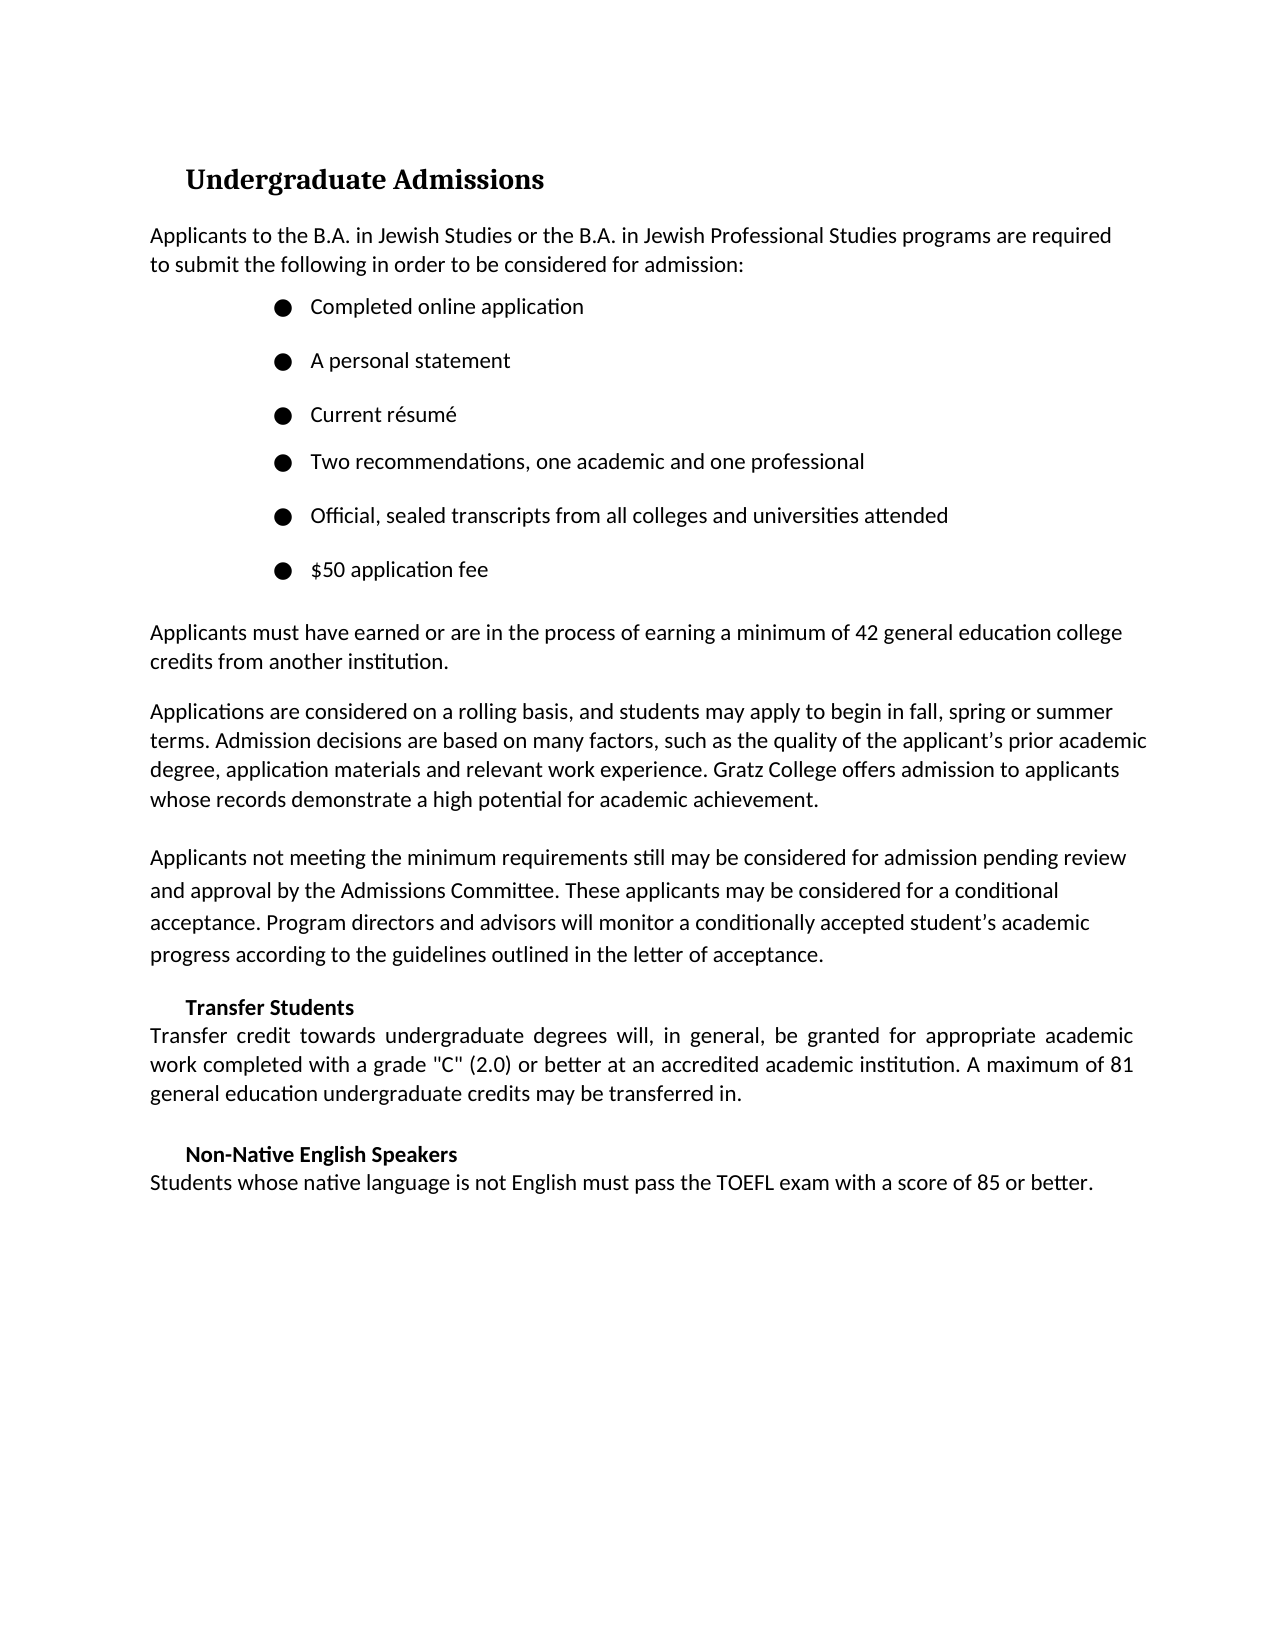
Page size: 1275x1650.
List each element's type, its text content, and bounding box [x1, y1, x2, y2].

list Current résumé [273, 388, 1185, 435]
text Applicants must have earned or are in the process of earning a minimum of 42 general education college credits from another institution. [150, 618, 1124, 675]
subtitle Non-Native English Speakers [150, 1140, 1185, 1168]
list $50 application fee [273, 544, 1185, 591]
text Students whose native language is not English must pass the TOEFL exam with a score of 85 or better. [150, 1168, 1185, 1197]
text Applicants to the B.A. in Jewish Studies or the B.A. in Jewish Professional Studies programs are required to submit the following in order to be considered for admission: [150, 221, 1137, 278]
subtitle Undergraduate Admissions [150, 163, 1185, 197]
text Transfer credit towards undergraduate degrees will, in general, be granted for appropriate academic work completed with a grade "C" (2.0) or better at an accredited academic institution. A maximum of 81 general education undergraduate credits may be transferred in. [150, 1021, 1135, 1107]
list Official, sealed transcripts from all colleges and universities attended [273, 490, 1185, 537]
subtitle Transfer Students [150, 993, 1185, 1021]
text Applications are considered on a rolling basis, and students may apply to begin in fall, spring or summer terms. Admission decisions are based on many factors, such as the quality of the applicant’s prior academic degree, application materials and relevant work experience. Gratz College offers admission to applicants whose records demonstrate a high potential for academic achievement. [150, 697, 1151, 813]
list Completed online application [273, 280, 1185, 327]
list Two recommendations, one academic and one professional [273, 435, 1185, 482]
list A personal statement [273, 334, 1185, 381]
text Applicants not meeting the minimum requirements still may be considered for admission pending review and approval by the Admissions Committee. These applicants may be considered for a conditional acceptance. Program directors and advisors will monitor a conditionally accepted student’s academic progress according to the guidelines outlined in the letter of acceptance. [150, 843, 1130, 968]
